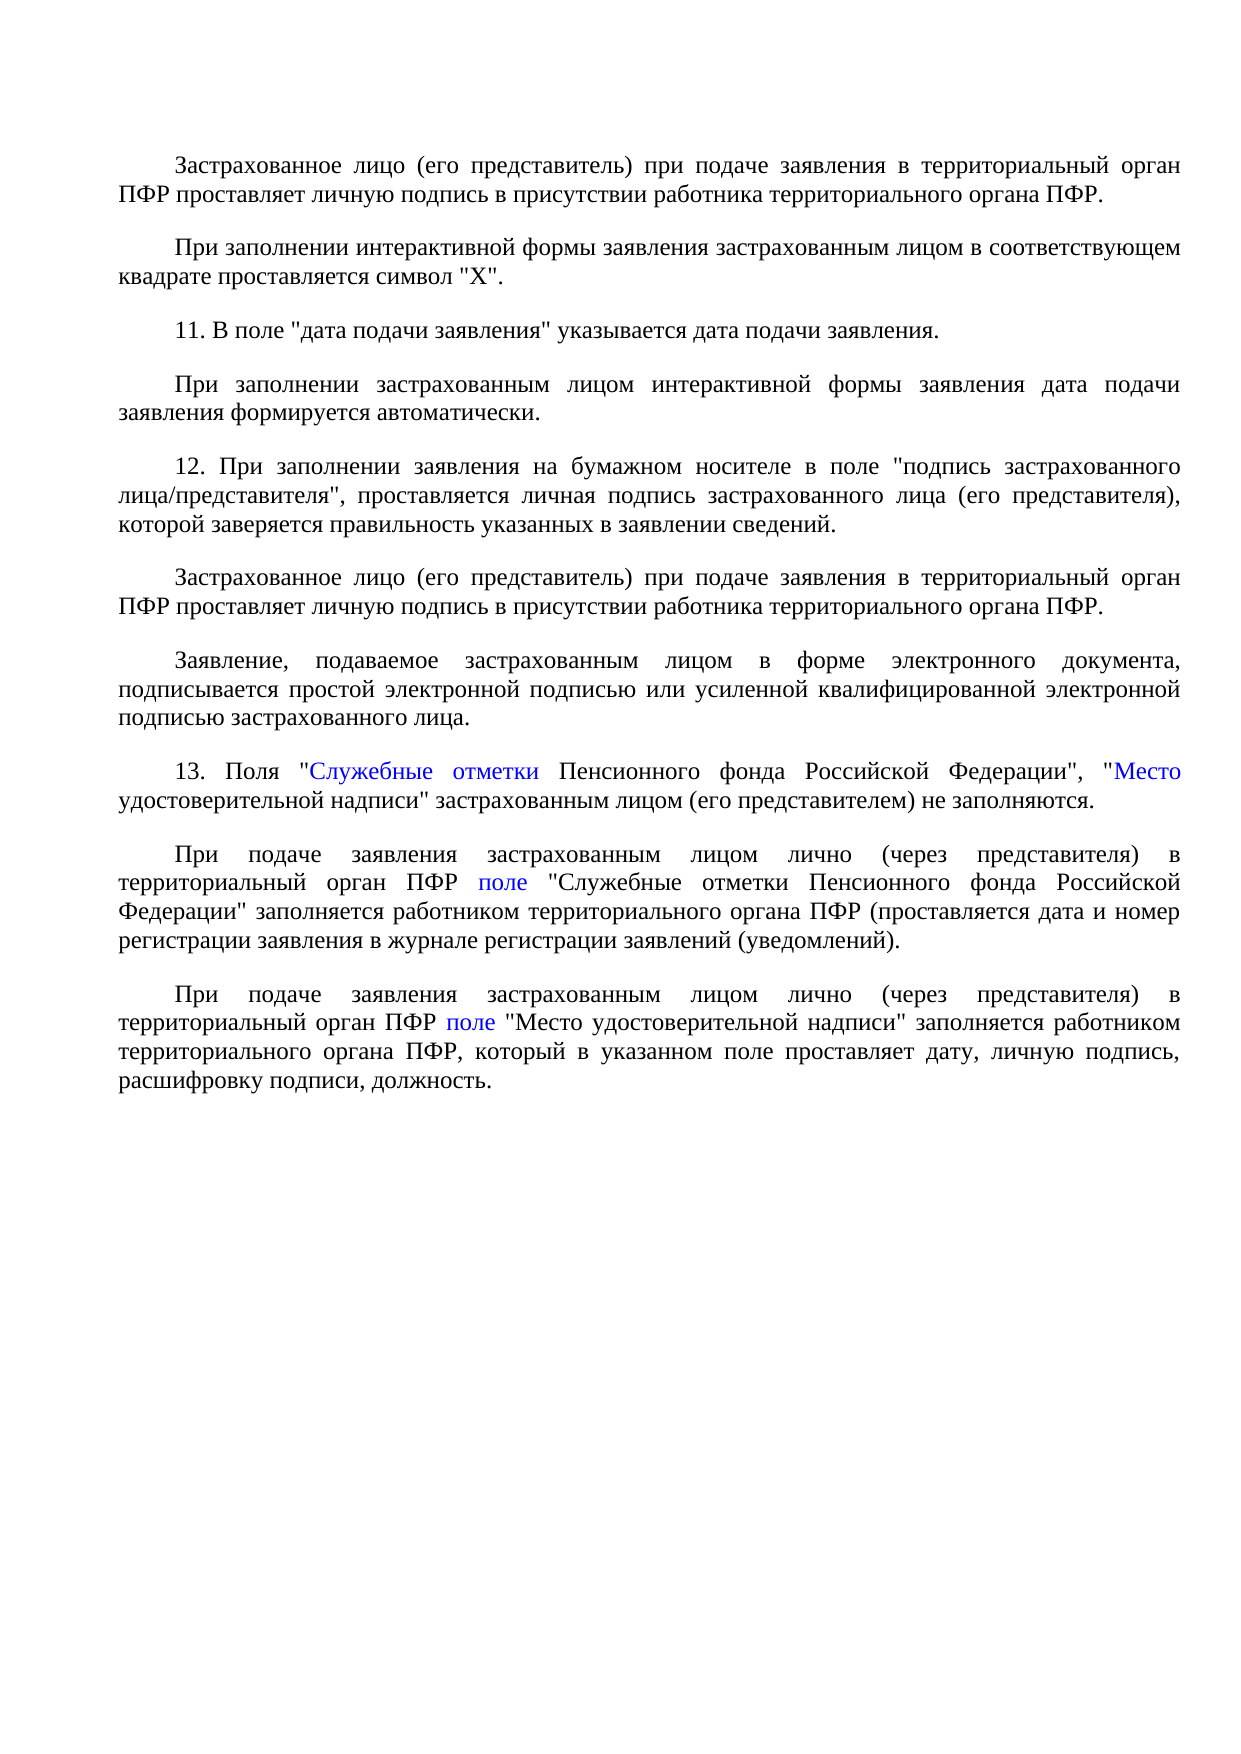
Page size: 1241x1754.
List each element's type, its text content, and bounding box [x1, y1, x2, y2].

text 13. Поля "Служебные отметки Пенсионного фонда Российской Федерации", "Место удостоверительной надписи" застрахованным лицом (его представителем) не заполняются. [118, 756, 1181, 814]
text Заявление, подаваемое застрахованным лицом в форме электронного документа, подписывается простой электронной подписью или усиленной квалифицированной электронной подписью застрахованного лица. [118, 645, 1181, 731]
text При заполнении интерактивной формы заявления застрахованным лицом в соответствующем квадрате проставляется символ "X". [118, 232, 1181, 290]
text При заполнении застрахованным лицом интерактивной формы заявления дата подачи заявления формируется автоматически. [118, 369, 1181, 426]
text Застрахованное лицо (его представитель) при подаче заявления в территориальный орган ПФР проставляет личную подпись в присутствии работника территориального органа ПФР. [118, 150, 1181, 207]
text Застрахованное лицо (его представитель) при подаче заявления в территориальный орган ПФР проставляет личную подпись в присутствии работника территориального органа ПФР. [118, 562, 1181, 620]
text При подаче заявления застрахованным лицом лично (через представителя) в территориальный орган ПФР поле "Служебные отметки Пенсионного фонда Российской Федерации" заполняется работником территориального органа ПФР (проставляется дата и номер регистрации заявления в журнале регистрации заявлений (уведомлений). [118, 839, 1181, 954]
text При подаче заявления застрахованным лицом лично (через представителя) в территориальный орган ПФР поле "Место удостоверительной надписи" заполняется работником территориального органа ПФР, который в указанном поле проставляет дату, личную подпись, расшифровку подписи, должность. [118, 979, 1181, 1094]
text 11. В поле "дата подачи заявления" указывается дата подачи заявления. [118, 315, 1181, 344]
text 12. При заполнении заявления на бумажном носителе в поле "подпись застрахованного лица/представителя", проставляется личная подпись застрахованного лица (его представителя), которой заверяется правильность указанных в заявлении сведений. [118, 451, 1181, 537]
